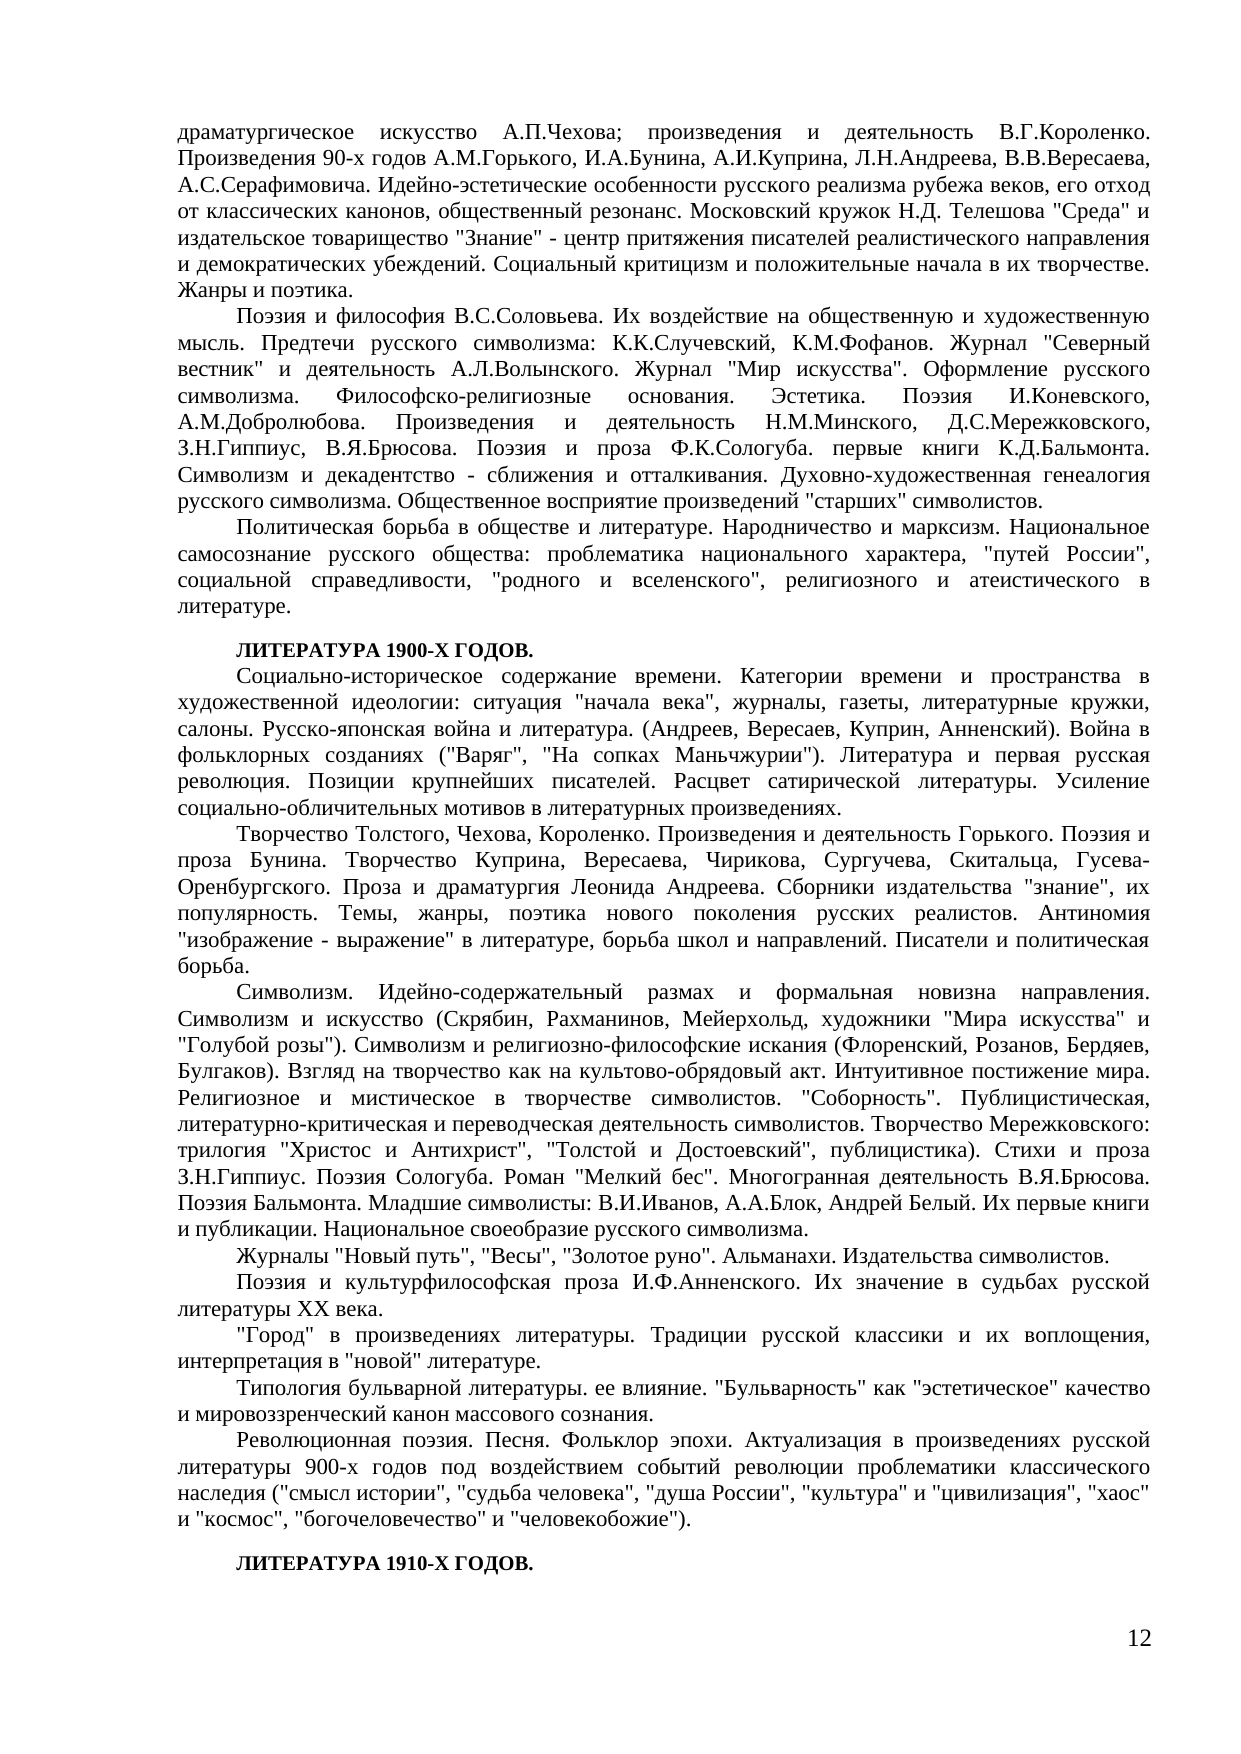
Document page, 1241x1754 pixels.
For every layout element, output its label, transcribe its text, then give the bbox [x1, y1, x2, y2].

text "Город" в произведениях литературы. Традиции русской классики и их воплощения, интерпретация в "новой" литературе. [177, 1321, 1152, 1374]
text Символизм. Идейно-содержательный размах и формальная новизна направления. Символизм и искусство (Скрябин, Рахманинов, Мейерхольд, художники "Мира искусства" и "Голубой розы"). Символизм и религиозно-философские искания (Флоренский, Розанов, Бердяев, Булгаков). Взгляд на творчество как на культово-обрядовый акт. Интуитивное постижение мира. Религиозное и мистическое в творчестве символистов. "Соборность". Публицистическая, литературно-критическая и переводческая деятельность символистов. Творчество Мережковского: трилогия "Христос и Антихрист", "Толстой и Достоевский", публицистика). Стихи и проза З.Н.Гиппиус. Поэзия Сологуба. Роман "Мелкий бес". Многогранная деятельность В.Я.Брюсова. Поэзия Бальмонта. Младшие символисты: В.И.Иванов, А.А.Блок, Андрей Белый. Их первые книги и публикации. Национальное своеобразие русского символизма. [177, 978, 1152, 1242]
text Журналы "Новый путь", "Весы", "Золотое руно". Альманахи. Издательства символистов. [177, 1242, 1152, 1268]
text Литература 1900-х годов. [177, 638, 1152, 662]
text Творчество Толстого, Чехова, Короленко. Произведения и деятельность Горького. Поэзия и проза Бунина. Творчество Куприна, Вересаева, Чирикова, Сургучева, Скитальца, Гусева-Оренбургского. Проза и драматургия Леонида Андреева. Сборники издательства "знание", их популярность. Темы, жанры, поэтика нового поколения русских реалистов. Антиномия "изображение - выражение" в литературе, борьба школ и направлений. Писатели и политическая борьба. [177, 820, 1152, 978]
text Типология бульварной литературы. ее влияние. "Бульварность" как "эстетическое" качество и мировоззренческий канон массового сознания. [177, 1374, 1152, 1426]
text Поэзия и культурфилософская проза И.Ф.Анненского. Их значение в судьбах русской литературы ХХ века. [177, 1268, 1152, 1321]
text Революционная поэзия. Песня. Фольклор эпохи. Актуализация в произведениях русской литературы 900-х годов под воздействием событий революции проблематики классического наследия ("смысл истории", "судьба человека", "душа России", "культура" и "цивилизация", "хаос" и "космос", "богочеловечество" и "человекобожие"). [177, 1426, 1152, 1532]
text Социально-историческое содержание времени. Категории времени и пространства в художественной идеологии: ситуация "начала века", журналы, газеты, литературные кружки, салоны. Русско-японская война и литература. (Андреев, Вересаев, Куприн, Анненский). Война в фольклорных созданиях ("Варяг", "На сопках Маньчжурии"). Литература и первая русская революция. Позиции крупнейших писателей. Расцвет сатирической литературы. Усиление социально-обличительных мотивов в литературных произведениях. [177, 662, 1152, 820]
text Литература 1910-х годов. [177, 1551, 1152, 1575]
text Политическая борьба в обществе и литературе. Народничество и марксизм. Национальное самосознание русского общества: проблематика национального характера, "путей России", социальной справедливости, "родного и вселенского", религиозного и атеистического в литературе. [177, 513, 1152, 619]
text Поэзия и философия В.С.Соловьева. Их воздействие на общественную и художественную мысль. Предтечи русского символизма: К.К.Случевский, К.М.Фофанов. Журнал "Северный вестник" и деятельность А.Л.Волынского. Журнал "Мир искусства". Оформление русского символизма. Философско-религиозные основания. Эстетика. Поэзия И.Коневского, А.М.Добролюбова. Произведения и деятельность Н.М.Минского, Д.С.Мережковского, З.Н.Гиппиус, В.Я.Брюсова. Поэзия и проза Ф.К.Сологуба. первые книги К.Д.Бальмонта. Символизм и декадентство - сближения и отталкивания. Духовно-художественная генеалогия русского символизма. Общественное восприятие произведений "старших" символистов. [177, 303, 1152, 513]
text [177, 118, 1152, 303]
